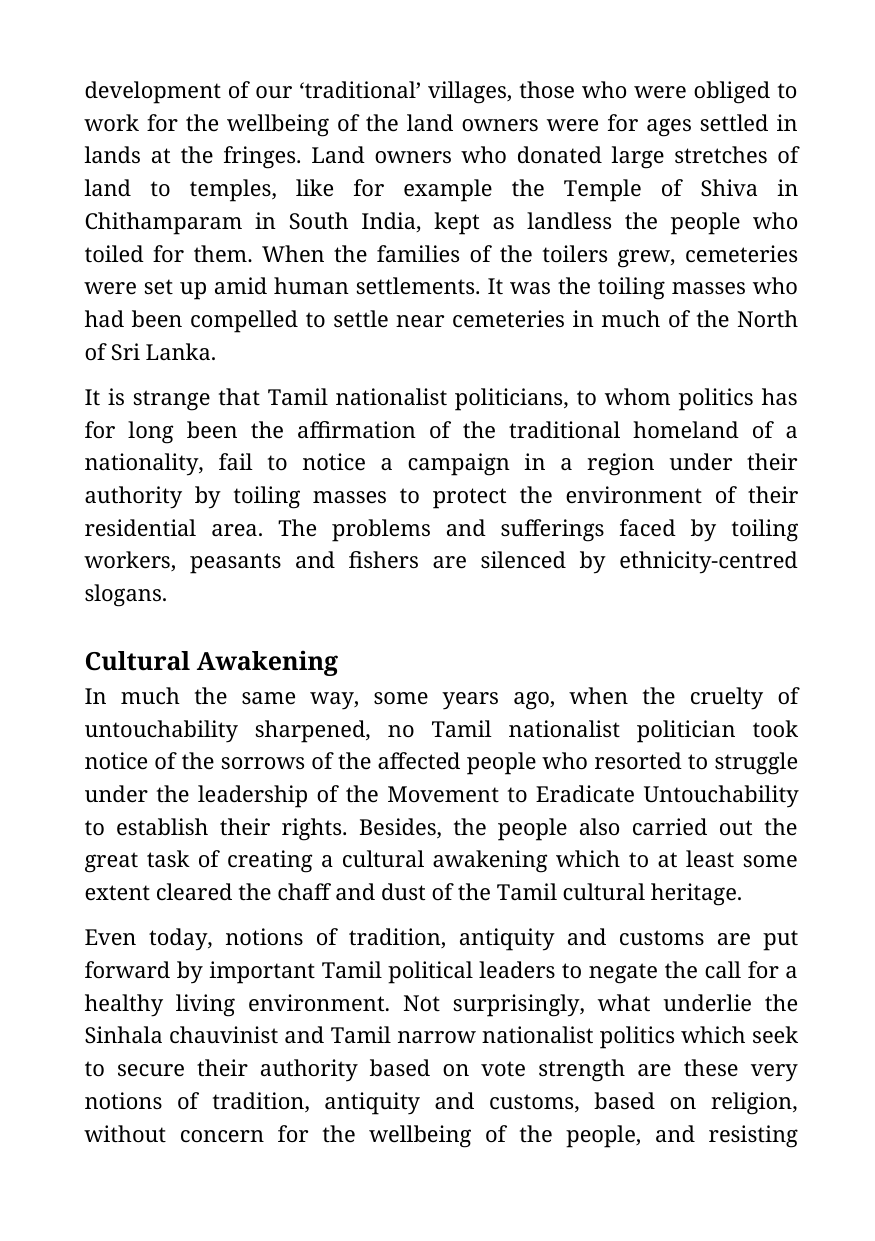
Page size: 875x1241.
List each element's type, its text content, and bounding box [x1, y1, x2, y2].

text Cultural Awakening [84, 643, 799, 678]
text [84, 922, 799, 1148]
text It is strange that Tamil nationalist politicians, to whom politics has for long been the affirmation of the traditional homeland of a nationality, fail to notice a campaign in a region under their authority by toiling masses to protect the environment of their residential area. The problems and sufferings faced by toiling workers, peasants and fishers are silenced by ethnicity-centred slogans. [84, 382, 799, 608]
text In much the same way, some years ago, when the cruelty of untouchability sharpened, no Tamil nationalist politician took notice of the sorrows of the affected people who resorted to struggle under the leadership of the Movement to Eradicate Untouchability to establish their rights. Besides, the people also carried out the great task of creating a cultural awakening which to at least some extent cleared the chaff and dust of the Tamil cultural heritage. [84, 681, 799, 907]
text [84, 75, 799, 366]
